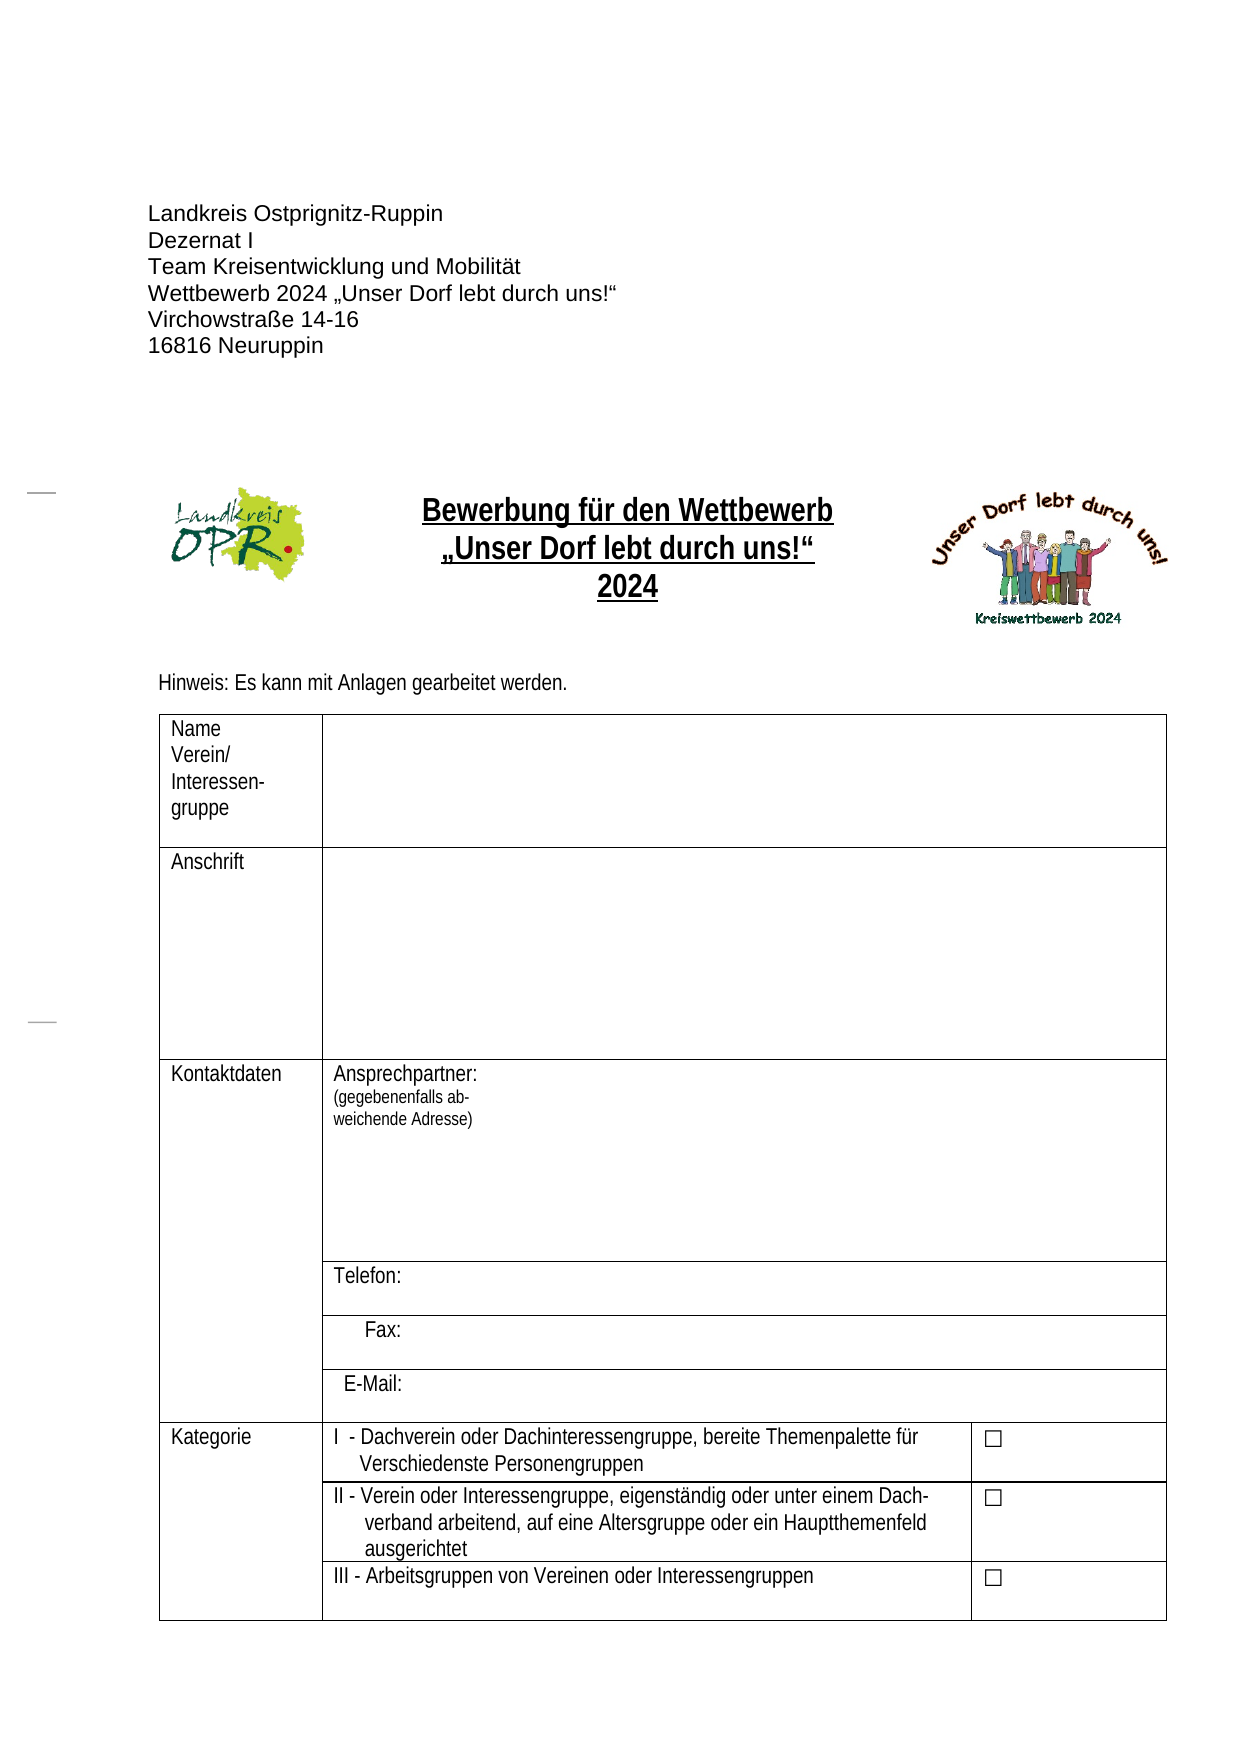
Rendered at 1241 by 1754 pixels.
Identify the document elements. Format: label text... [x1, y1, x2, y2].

text Virchowstraße 14-16 [148, 306, 1181, 332]
table_header [323, 715, 1166, 847]
table_cell [972, 1423, 1166, 1481]
table_cell E-Mail: [323, 1370, 1166, 1422]
table_header Bewerbung für den Wettbewerb „Unser Dorf lebt durch uns!“ 2024 [148, 490, 930, 628]
table_cell I - Dachverein oder Dachinteressengruppe, bereite Themenpalette für Verschiedenste Personengruppen [323, 1423, 971, 1481]
text Hinweis: Es kann mit Anlagen gearbeitet werden. [148, 668, 1181, 695]
text 16816 Neuruppin [148, 332, 1181, 358]
table_cell Kontaktdaten [160, 1060, 322, 1422]
text Wettbewerb 2024 „Unser Dorf lebt durch uns!“ [148, 279, 1181, 306]
table_header Name Verein/ Interessen- gruppe [160, 715, 322, 847]
picture [163, 473, 312, 589]
picture [930, 490, 1169, 628]
table_cell Ansprechpartner: (gegebenenfalls ab- weichende Adresse) [323, 1060, 1166, 1261]
table_cell III - Arbeitsgruppen von Vereinen oder Interessengruppen [323, 1562, 971, 1620]
text Dezernat I [148, 227, 1181, 253]
text Landkreis Ostprignitz-Ruppin [148, 200, 1181, 227]
table_cell Telefon: [323, 1262, 1166, 1315]
table_cell II - Verein oder Interessengruppe, eigenständig oder unter einem Dach- verband arbeitend, auf eine Altersgruppe oder ein Hauptthemenfeld ausgerichtet [323, 1483, 971, 1561]
table_cell Kategorie [160, 1423, 322, 1620]
table_cell Anschrift [160, 848, 322, 1059]
table_cell [323, 848, 1166, 1059]
table_cell Fax: [323, 1316, 1166, 1368]
text Team Kreisentwicklung und Mobilität [148, 253, 1181, 279]
